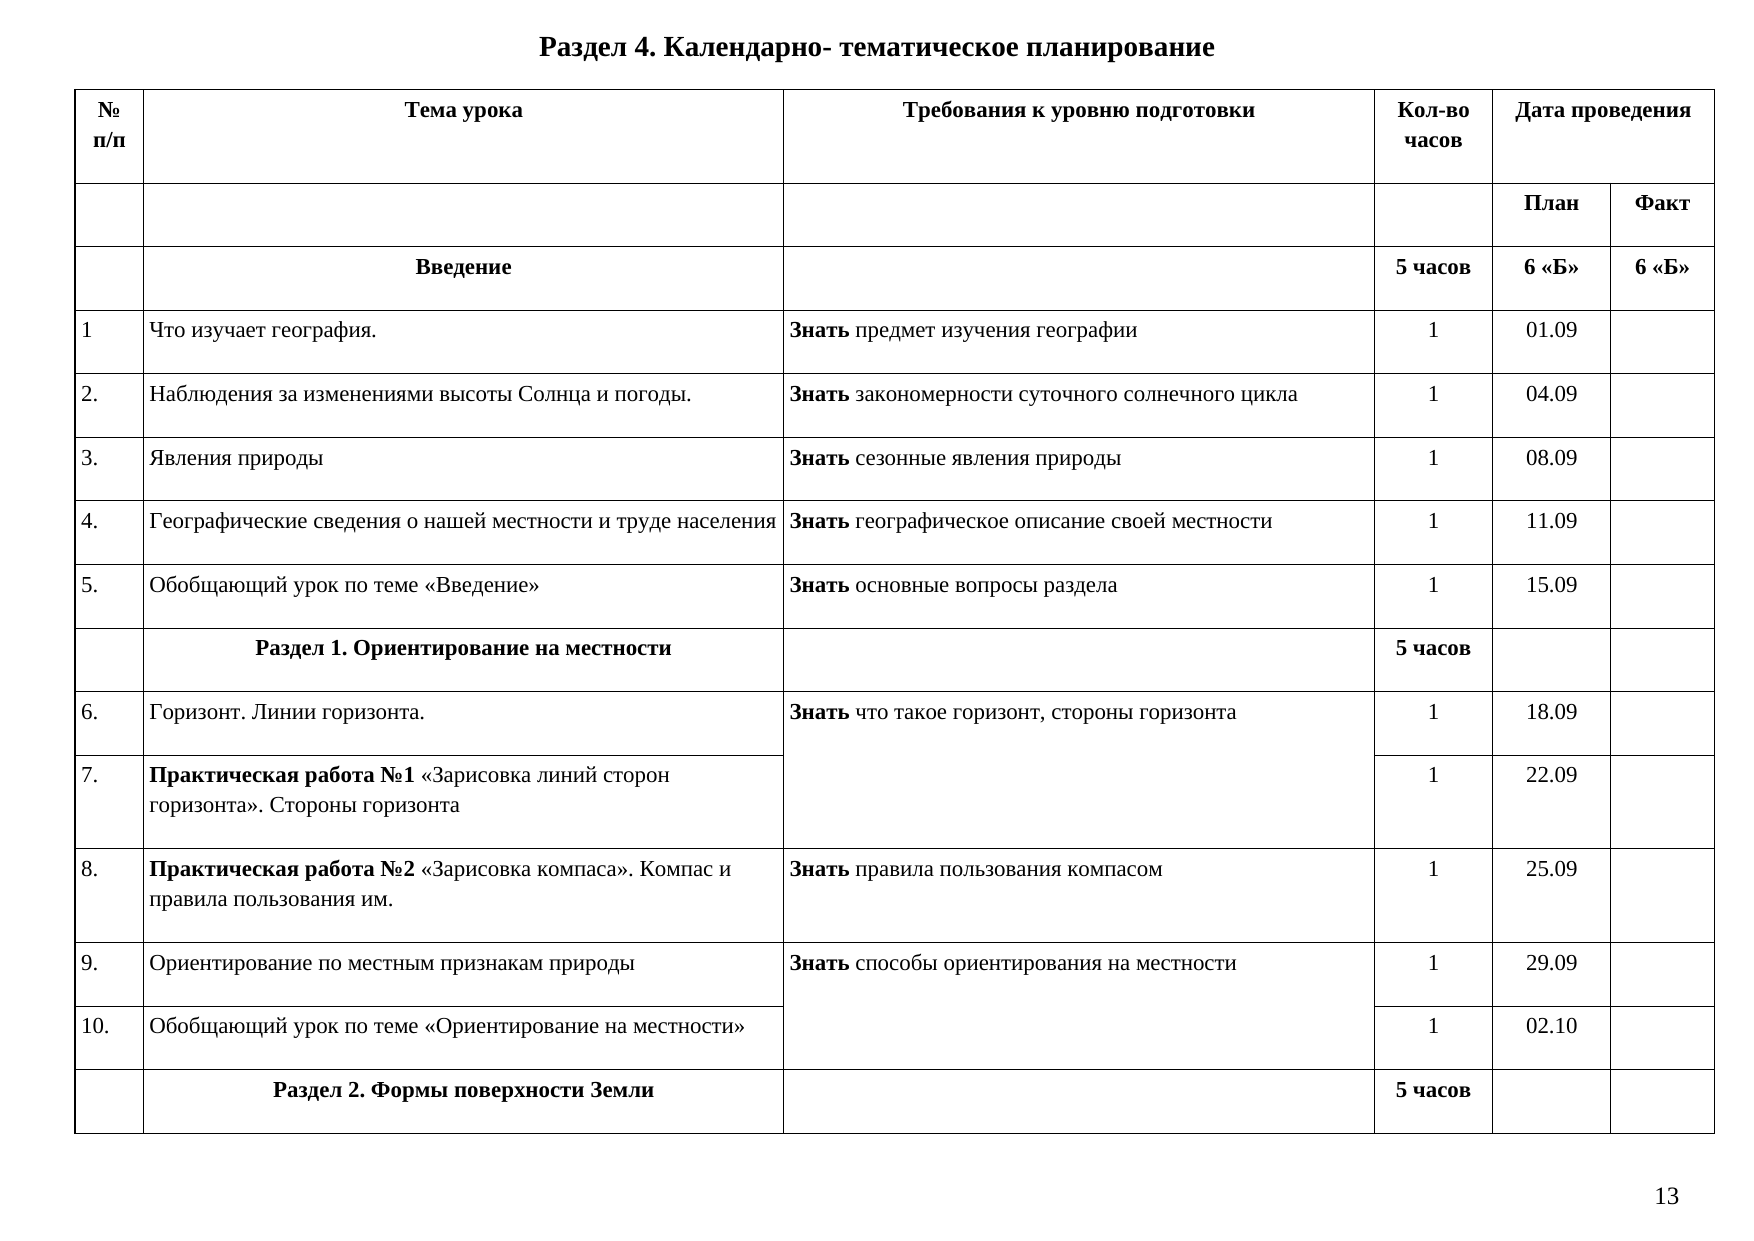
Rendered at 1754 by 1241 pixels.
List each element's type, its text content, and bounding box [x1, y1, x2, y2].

table_cell 7. [76, 756, 143, 848]
table_cell [784, 629, 1374, 691]
table_cell 5 часов [1375, 629, 1492, 691]
table_cell 1 [1375, 1007, 1492, 1069]
table_cell 08.09 [1493, 438, 1610, 500]
table_cell [1611, 849, 1714, 942]
table_cell Явления природы [144, 438, 783, 500]
table_cell 5. [76, 565, 143, 627]
table_cell 01.09 [1493, 311, 1610, 373]
table_header Дата проведения [1493, 90, 1714, 183]
table_cell [1611, 374, 1714, 437]
table_cell 02.10 [1493, 1007, 1610, 1069]
table_cell Горизонт. Линии горизонта. [144, 692, 783, 754]
table_cell Знать что такое горизонт, стороны горизонта [784, 692, 1374, 848]
table_cell 3. [76, 438, 143, 500]
table_cell [1611, 629, 1714, 691]
table_cell [76, 184, 143, 246]
table_cell [784, 1070, 1374, 1133]
table_cell [1493, 1070, 1610, 1133]
table_cell 1 [1375, 943, 1492, 1006]
table_cell 10. [76, 1007, 143, 1069]
table_cell Знать географическое описание своей местности [784, 501, 1374, 564]
table_cell [76, 247, 143, 310]
table_cell Практическая работа №1 «Зарисовка линий сторон горизонта». Стороны горизонта [144, 756, 783, 848]
table_cell Обобщающий урок по теме «Введение» [144, 565, 783, 627]
table_cell Знать предмет изучения географии [784, 311, 1374, 373]
table_cell 9. [76, 943, 143, 1006]
table_cell Знать основные вопросы раздела [784, 565, 1374, 627]
table_header № п/п [76, 90, 143, 183]
table_cell 1 [1375, 374, 1492, 437]
table_cell 5 часов [1375, 247, 1492, 310]
table_cell [1611, 1070, 1714, 1133]
table_cell [1375, 184, 1492, 246]
table_cell 11.09 [1493, 501, 1610, 564]
table_cell [76, 629, 143, 691]
table_cell 22.09 [1493, 756, 1610, 848]
table_cell [1611, 438, 1714, 500]
table_cell 25.09 [1493, 849, 1610, 942]
table_cell План [1493, 184, 1610, 246]
table_cell Знать правила пользования компасом [784, 849, 1374, 942]
table_cell [1611, 565, 1714, 627]
table_cell Практическая работа №2 «Зарисовка компаса». Компас и правила пользования им. [144, 849, 783, 942]
table_cell Знать закономерности суточного солнечного цикла [784, 374, 1374, 437]
table_cell Введение [144, 247, 783, 310]
table_cell [1611, 756, 1714, 848]
table_cell 18.09 [1493, 692, 1610, 754]
table_cell Обобщающий урок по теме «Ориентирование на местности» [144, 1007, 783, 1069]
table_cell Раздел 1. Ориентирование на местности [144, 629, 783, 691]
table_cell 5 часов [1375, 1070, 1492, 1133]
table_cell [76, 1070, 143, 1133]
table_cell Географические сведения о нашей местности и труде населения [144, 501, 783, 564]
table_cell 2. [76, 374, 143, 437]
table_cell 1 [1375, 438, 1492, 500]
table_cell [1611, 692, 1714, 754]
text Раздел 4. Календарно- тематическое планирование [75, 29, 1679, 63]
table_cell 29.09 [1493, 943, 1610, 1006]
table_cell 15.09 [1493, 565, 1610, 627]
table_cell [1493, 629, 1610, 691]
table_cell [1611, 1007, 1714, 1069]
table_header Кол-во часов [1375, 90, 1492, 183]
table_cell 8. [76, 849, 143, 942]
table_cell [784, 184, 1374, 246]
table_cell 1 [1375, 311, 1492, 373]
table_cell 4. [76, 501, 143, 564]
table_cell [784, 247, 1374, 310]
table_cell [1611, 311, 1714, 373]
table_cell 1 [1375, 565, 1492, 627]
table_cell Знать способы ориентирования на местности [784, 943, 1374, 1069]
table_cell 1 [1375, 756, 1492, 848]
table_cell [144, 184, 783, 246]
table_cell 6 «Б» [1493, 247, 1610, 310]
table_cell 1 [1375, 849, 1492, 942]
table_cell 1 [1375, 692, 1492, 754]
table_cell [1611, 943, 1714, 1006]
table_cell 6 «Б» [1611, 247, 1714, 310]
table_cell Факт [1611, 184, 1714, 246]
table_cell 1 [76, 311, 143, 373]
table_cell Раздел 2. Формы поверхности Земли [144, 1070, 783, 1133]
table_cell 6. [76, 692, 143, 754]
table_cell Знать сезонные явления природы [784, 438, 1374, 500]
table_header Требования к уровню подготовки [784, 90, 1374, 183]
table_cell Что изучает география. [144, 311, 783, 373]
table_cell Наблюдения за изменениями высоты Солнца и погоды. [144, 374, 783, 437]
table_cell Ориентирование по местным признакам природы [144, 943, 783, 1006]
table_cell 04.09 [1493, 374, 1610, 437]
table_header Тема урока [144, 90, 783, 183]
table_cell 1 [1375, 501, 1492, 564]
table_cell [1611, 501, 1714, 564]
